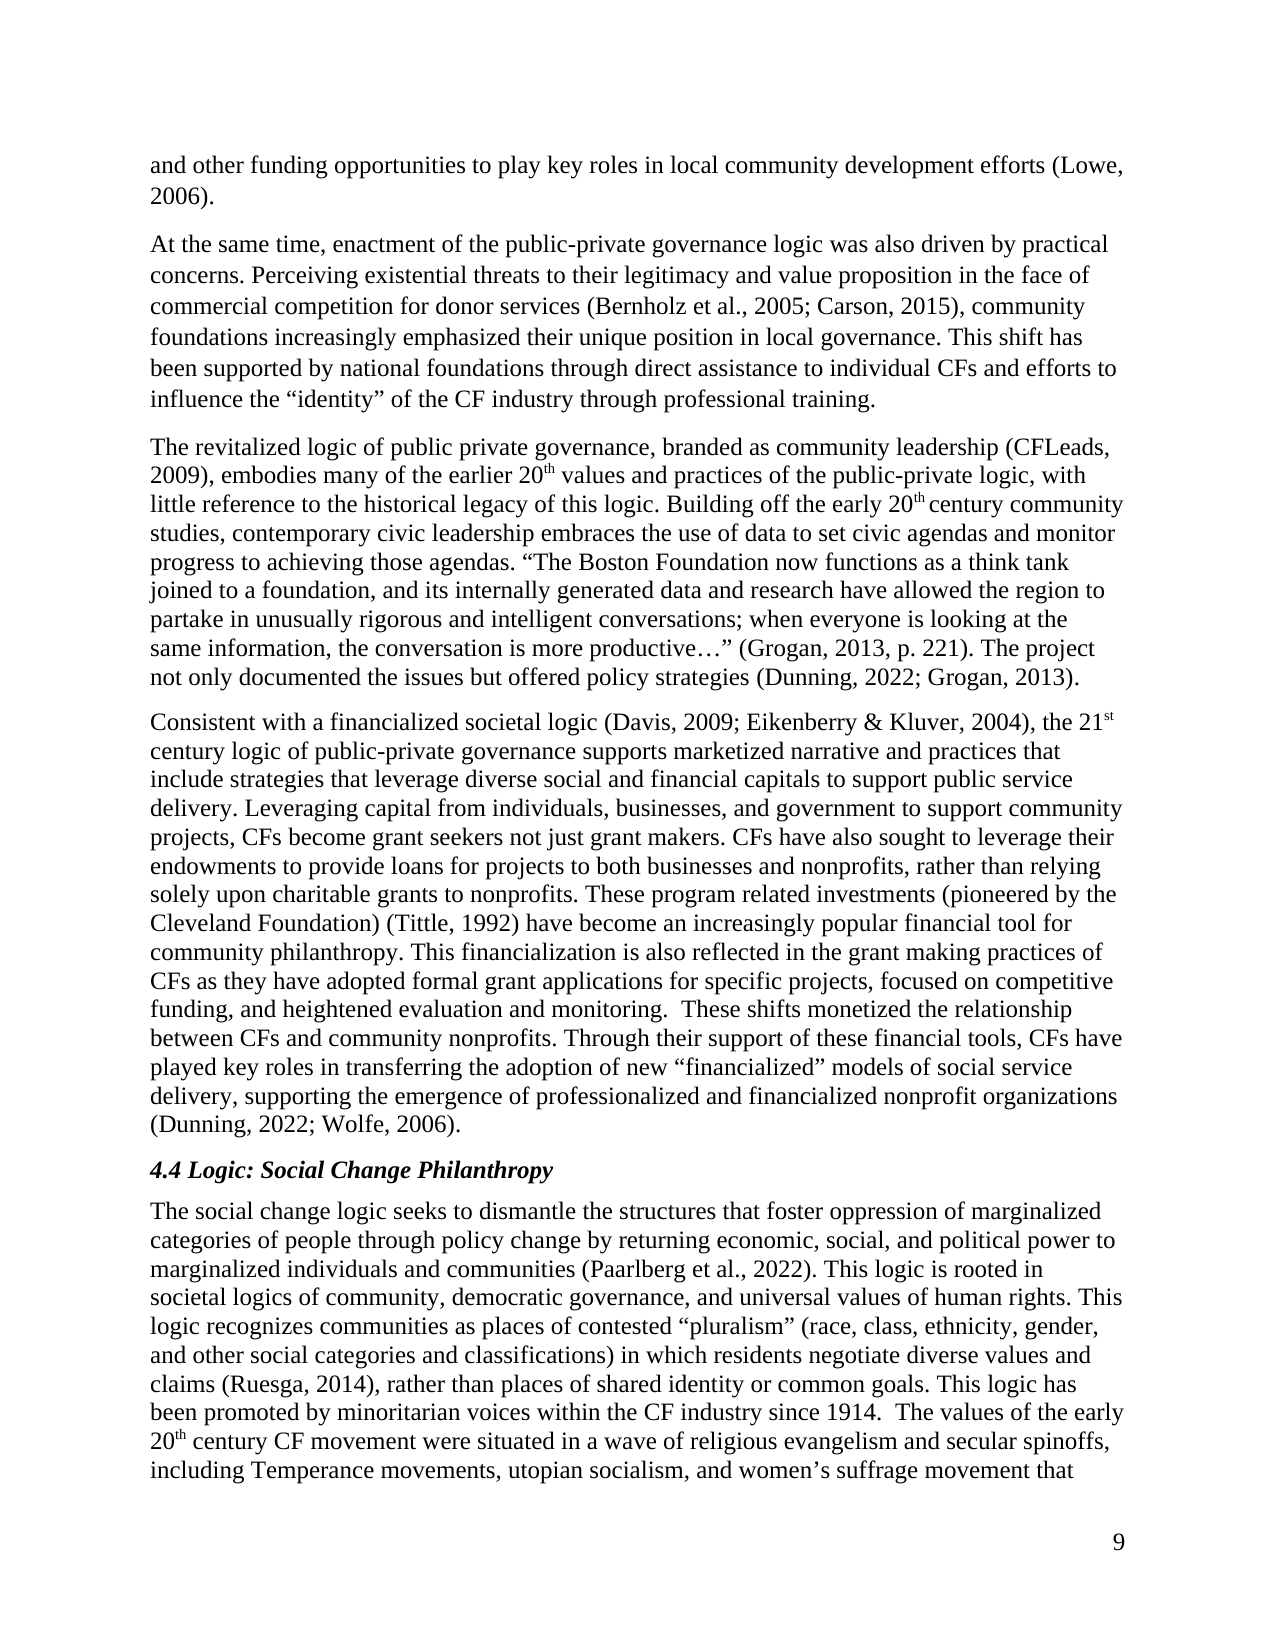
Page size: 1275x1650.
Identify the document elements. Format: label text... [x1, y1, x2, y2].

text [150, 1196, 1125, 1484]
text At the same time, enactment of the public-private governance logic was also driven by practical concerns. Perceiving existential threats to their legitimacy and value proposition in the face of commercial competition for donor services (Bernholz et al., 2005; Carson, 2015), community foundations increasingly emphasized their unique position in local governance. This shift has been supported by national foundations through direct assistance to individual CFs and efforts to influence the “identity” of the CF industry through professional training. [150, 229, 1125, 413]
text The revitalized logic of public private governance, branded as community leadership (CFLeads, 2009), embodies many of the earlier 20th values and practices of the public-private logic, with little reference to the historical legacy of this logic. Building off the early 20th century community studies, contemporary civic leadership embraces the use of data to set civic agendas and monitor progress to achieving those agendas. “The Boston Foundation now functions as a think tank joined to a foundation, and its internally generated data and research have allowed the region to partake in unusually rigorous and intelligent conversations; when everyone is looking at the same information, the conversation is more productive…” (Grogan, 2013, p. 221). The project not only documented the issues but offered policy strategies (Dunning, 2022; Grogan, 2013). [150, 432, 1125, 690]
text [150, 150, 1125, 210]
subtitle 4.4 Logic: Social Change Philanthropy [150, 1155, 1125, 1184]
text Consistent with a financialized societal logic (Davis, 2009; Eikenberry & Kluver, 2004), the 21st century logic of public-private governance supports marketized narrative and practices that include strategies that leverage diverse social and financial capitals to support public service delivery. Leveraging capital from individuals, businesses, and government to support community projects, CFs become grant seekers not just grant makers. CFs have also sought to leverage their endowments to provide loans for projects to both businesses and nonprofits, rather than relying solely upon charitable grants to nonprofits. These program related investments (pioneered by the Cleveland Foundation) (Tittle, 1992) have become an increasingly popular financial tool for community philanthropy. This financialization is also reflected in the grant making practices of CFs as they have adopted formal grant applications for specific projects, focused on competitive funding, and heightened evaluation and monitoring. These shifts monetized the relationship between CFs and community nonprofits. Through their support of these financial tools, CFs have played key roles in transferring the adoption of new “financialized” models of social service delivery, supporting the emergence of professionalized and financialized nonprofit organizations (Dunning, 2022; Wolfe, 2006). [150, 707, 1125, 1138]
